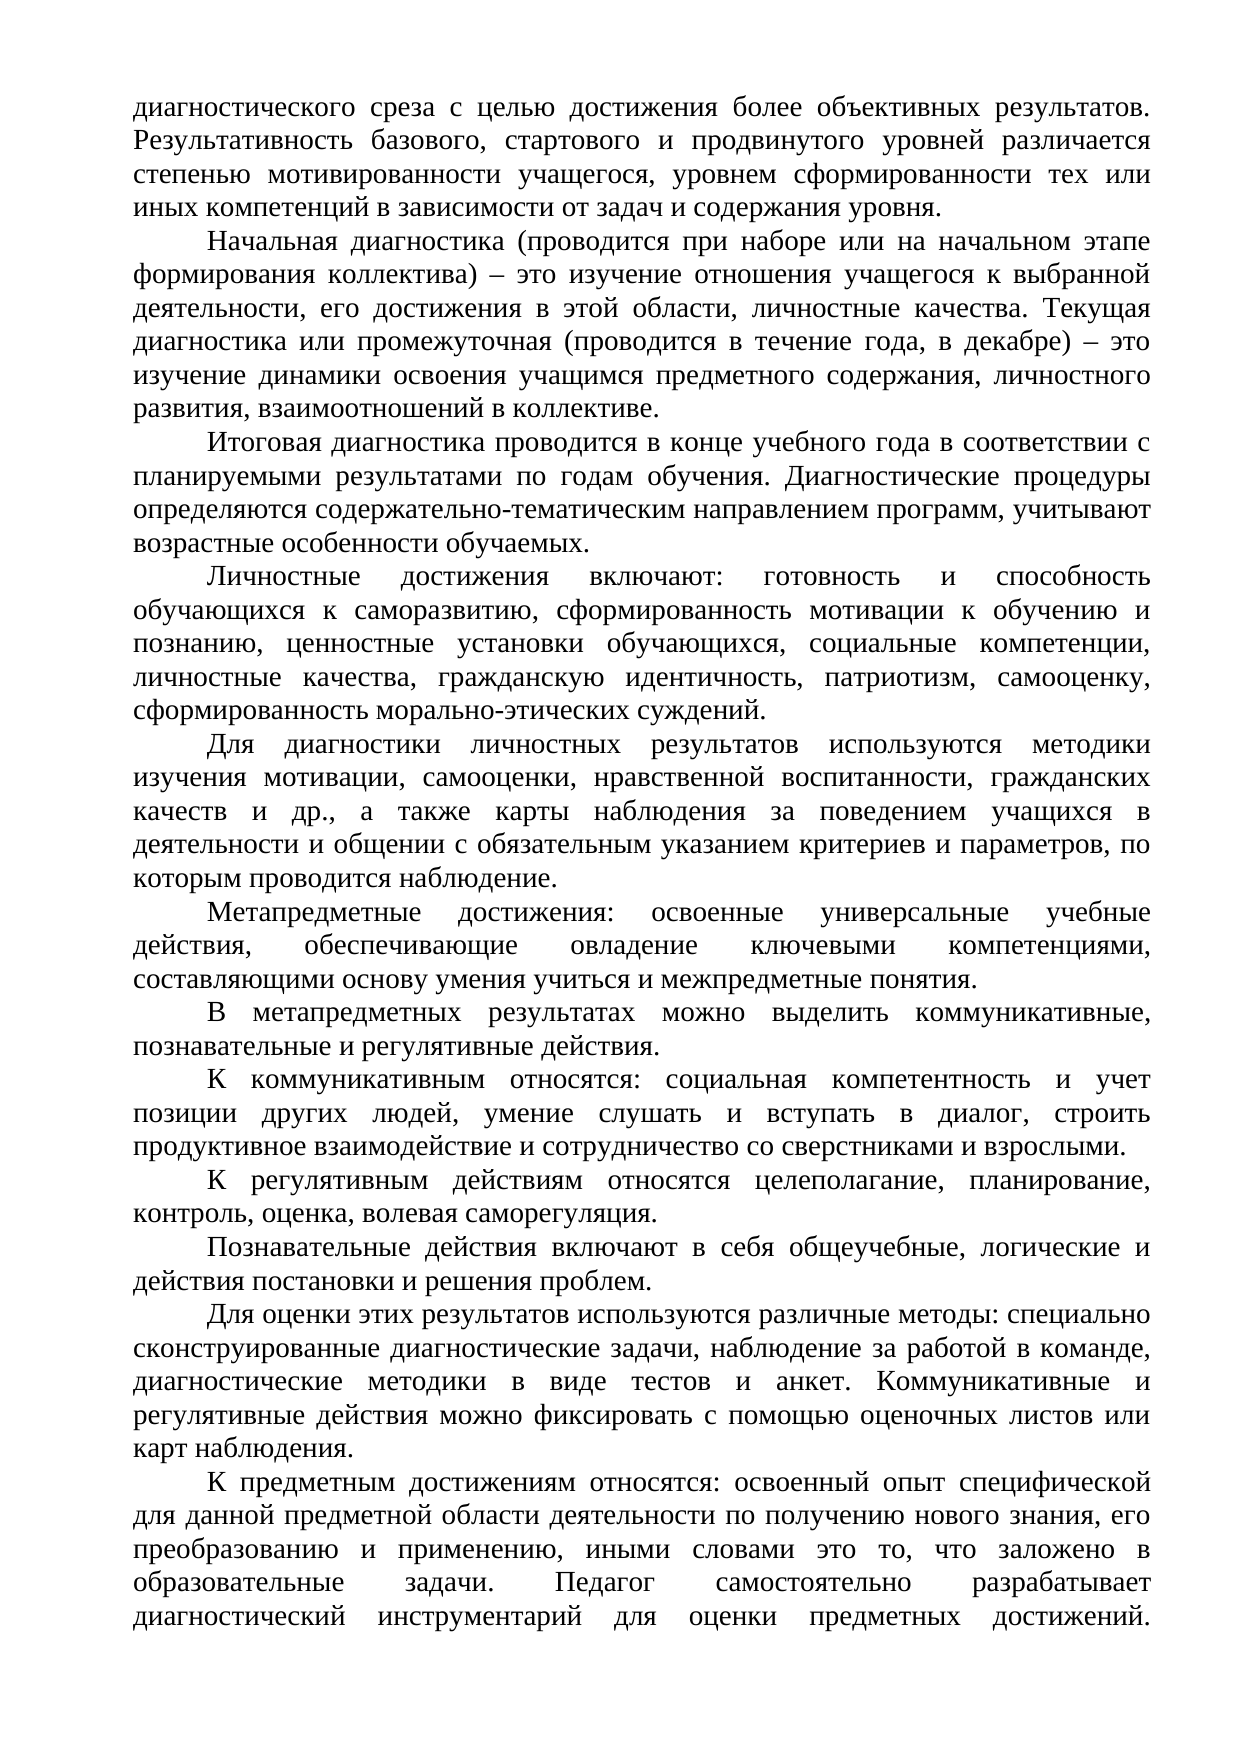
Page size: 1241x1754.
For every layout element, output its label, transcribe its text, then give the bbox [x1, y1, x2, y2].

text Итоговая диагностика проводится в конце учебного года в соответствии с планируемыми результатами по годам обучения. Диагностические процедуры определяются содержательно-тематическим направлением программ, учитывают возрастные особенности обучаемых. [133, 424, 1152, 558]
text Для оценки этих результатов используются различные методы: специально сконструированные диагностические задачи, наблюдение за работой в команде, диагностические методики в виде тестов и анкет. Коммуникативные и регулятивные действия можно фиксировать с помощью оценочных листов или карт наблюдения. [133, 1296, 1152, 1464]
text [133, 1464, 1152, 1632]
text К коммуникативным относятся: социальная компетентность и учет позиции других людей, умение слушать и вступать в диалог, строить продуктивное взаимодействие и сотрудничество со сверстниками и взрослыми. [133, 1061, 1152, 1162]
text Начальная диагностика (проводится при наборе или на начальном этапе формирования коллектива) – это изучение отношения учащегося к выбранной деятельности, его достижения в этой области, личностные качества. Текущая диагностика или промежуточная (проводится в течение года, в декабре) – это изучение динамики освоения учащимся предметного содержания, личностного развития, взаимоотношений в коллективе. [133, 223, 1152, 424]
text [133, 89, 1152, 223]
text К регулятивным действиям относятся целеполагание, планирование, контроль, оценка, волевая саморегуляция. [133, 1162, 1152, 1229]
text Личностные достижения включают: готовность и способность обучающихся к саморазвитию, сформированность мотивации к обучению и познанию, ценностные установки обучающихся, социальные компетенции, личностные качества, гражданскую идентичность, патриотизм, самооценку, сформированность морально-этических суждений. [133, 558, 1152, 726]
text В метапредметных результатах можно выделить коммуникативные, познавательные и регулятивные действия. [133, 994, 1152, 1061]
text Познавательные действия включают в себя общеучебные, логические и действия постановки и решения проблем. [133, 1229, 1152, 1296]
text Для диагностики личностных результатов используются методики изучения мотивации, самооценки, нравственной воспитанности, гражданских качеств и др., а также карты наблюдения за поведением учащихся в деятельности и общении с обязательным указанием критериев и параметров, по которым проводится наблюдение. [133, 726, 1152, 894]
text Метапредметные достижения: освоенные универсальные учебные действия, обеспечивающие овладение ключевыми компетенциями, составляющими основу умения учиться и межпредметные понятия. [133, 894, 1152, 994]
